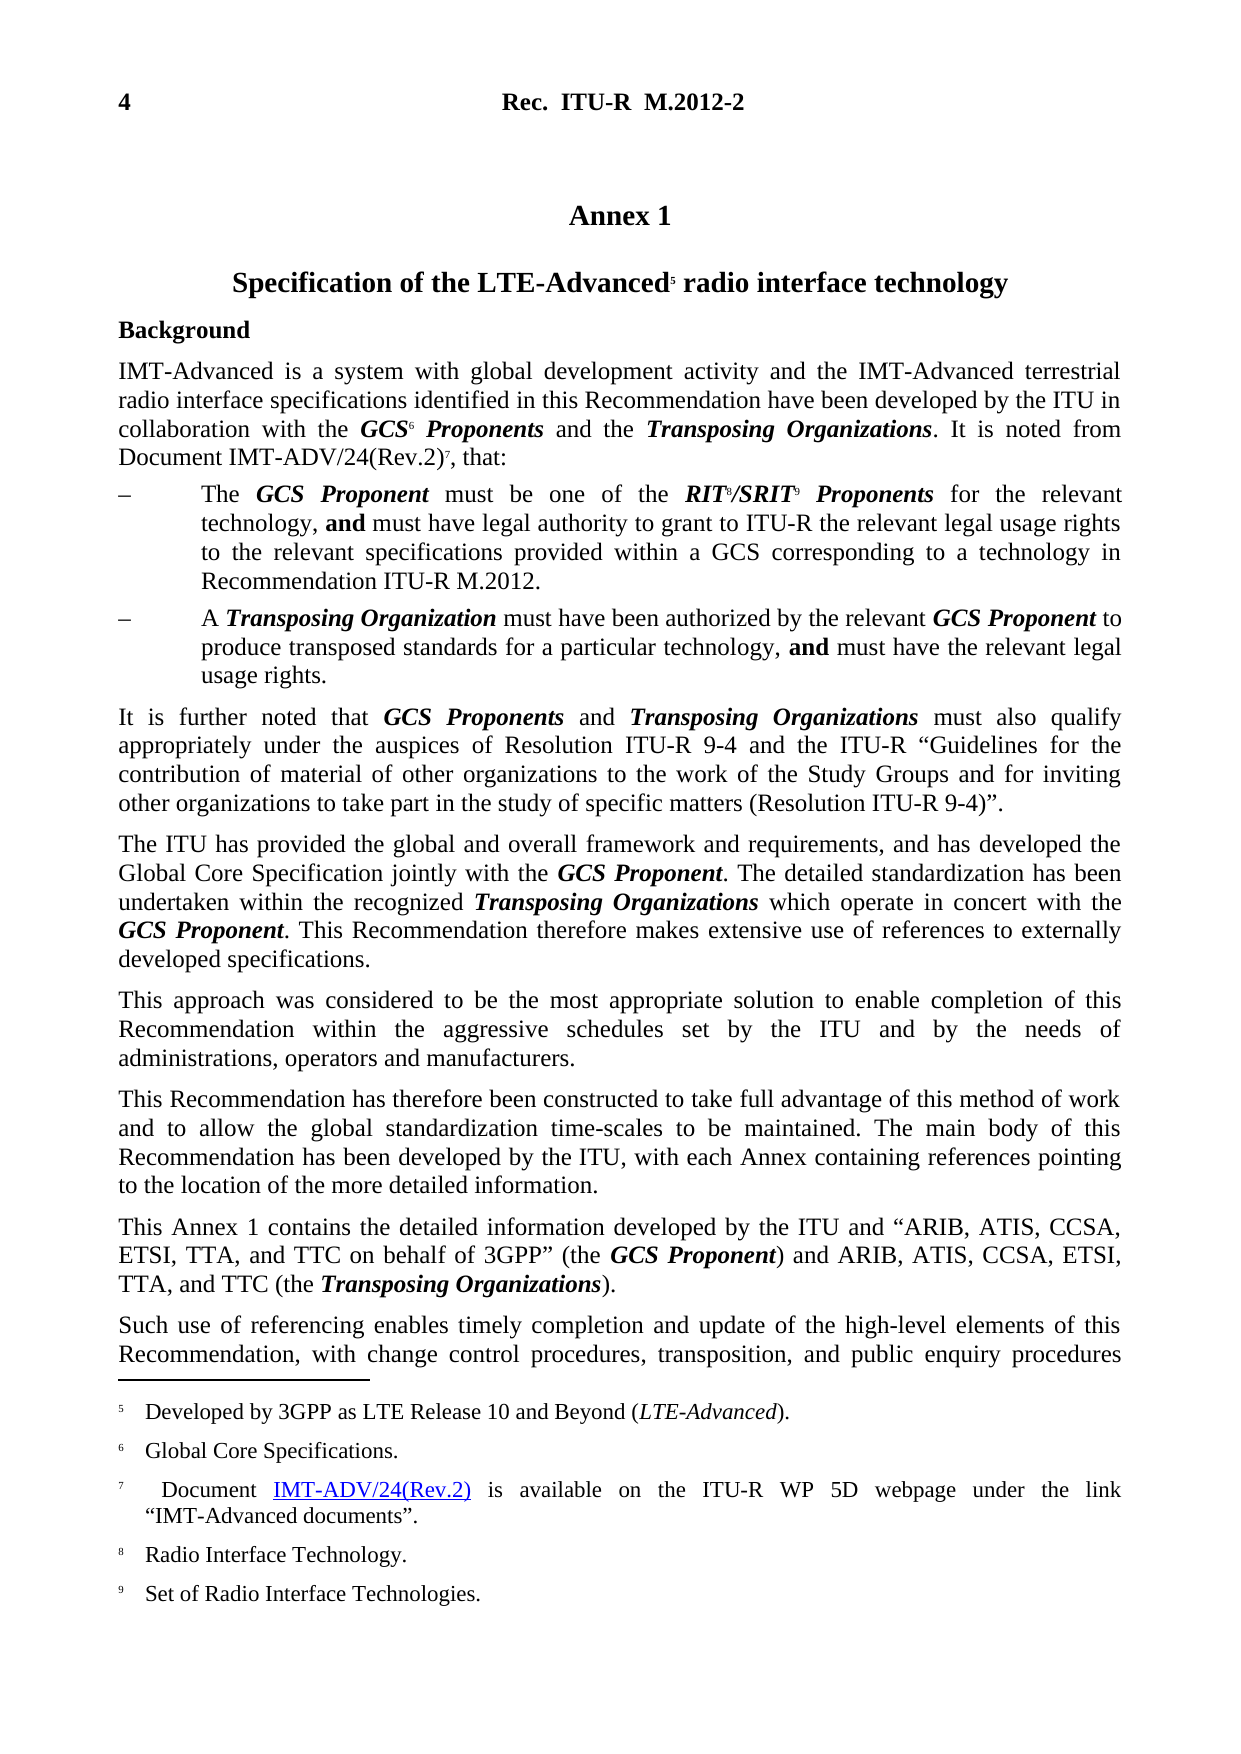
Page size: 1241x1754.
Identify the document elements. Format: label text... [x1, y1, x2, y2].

text This Recommendation has therefore been constructed to take full advantage of this method of work and to allow the global standardization time-scales to be maintained. The main body of this Recommendation has been developed by the ITU, with each Annex containing references pointing to the location of the more detailed information. [118, 1084, 1122, 1199]
text This approach was considered to be the most appropriate solution to enable completion of this Recommendation within the aggressive schedules set by the ITU and by the needs of administrations, operators and manufacturers. [118, 985, 1122, 1072]
title Annex 1 Specification of the LTE-Advanced radio interface technology [118, 198, 1122, 298]
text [118, 1310, 1122, 1368]
subtitle Background [118, 315, 1122, 344]
text The ITU has provided the global and overall framework and requirements, and has developed the Global Core Specification jointly with the GCS Proponent. The detailed standardization has been undertaken within the recognized Transposing Organizations which operate in concert with the GCS Proponent. This Recommendation therefore makes extensive use of references to externally developed specifications. [118, 829, 1122, 973]
text – A Transposing Organization must have been authorized by the relevant GCS Proponent to produce transposed standards for a particular technology, and must have the relevant legal usage rights. [118, 603, 1122, 689]
text It is further noted that GCS Proponents and Transposing Organizations must also qualify appropriately under the auspices of Resolution ITU-R 9-4 and the ITU-R “Guidelines for the contribution of material of other organizations to the work of the Study Groups and for inviting other organizations to take part in the study of specific matters (Resolution ITU-R 9-4)”. [118, 702, 1122, 817]
text – The GCS Proponent must be one of the RIT/SRIT Proponents for the relevant technology, and must have legal authority to grant to ITU-R the relevant legal usage rights to the relevant specifications provided within a GCS corresponding to a technology in Recommendation ITU-R M.2012. [118, 479, 1122, 594]
text IMT-Advanced is a system with global development activity and the IMT-Advanced terrestrial radio interface specifications identified in this Recommendation have been developed by the ITU in collaboration with the GCS Proponents and the Transposing Organizations. It is noted from Document IMT-ADV/24(Rev.2), that: [118, 356, 1122, 471]
text This Annex 1 contains the detailed information developed by the ITU and “ARIB, ATIS, CCSA, ETSI, TTA, and TTC on behalf of 3GPP” (the GCS Proponent) and ARIB, ATIS, CCSA, ETSI, TTA, and TTC (the Transposing Organizations). [118, 1212, 1122, 1298]
